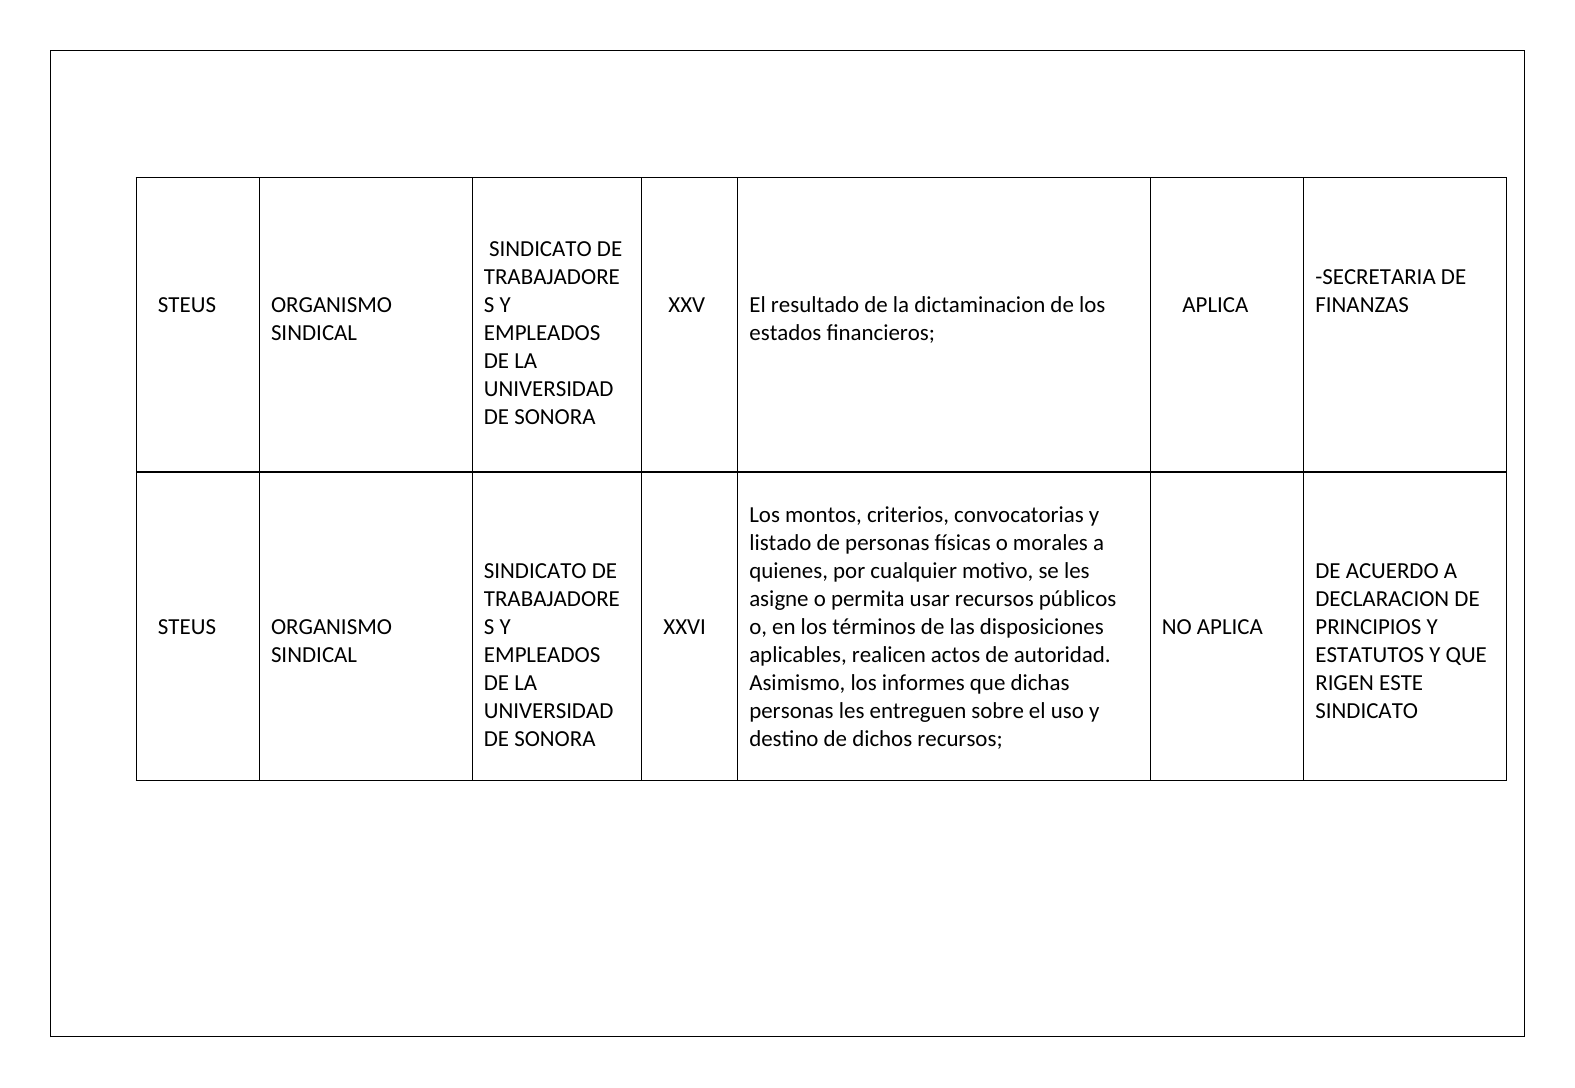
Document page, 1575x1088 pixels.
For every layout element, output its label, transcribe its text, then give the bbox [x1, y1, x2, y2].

table_cell XXV [642, 178, 737, 471]
table_cell SINDICATO DE TRABAJADORES Y EMPLEADOS DE LA UNIVERSIDAD DE SONORA [473, 178, 641, 471]
table_cell El resultado de la dictaminacion de los estados financieros; [738, 178, 1150, 471]
table_cell STEUS [137, 473, 259, 780]
table_cell XXVI [642, 473, 737, 780]
table_cell ORGANISMO SINDICAL [260, 473, 472, 780]
table_cell Los montos, criterios, convocatorias y listado de personas físicas o morales a quienes, por cualquier motivo, se les asigne o permita usar recursos públicos o, en los términos de las disposiciones aplicables, realicen actos de autoridad. Asimismo, los informes que dichas personas les entreguen sobre el uso y destino de dichos recursos; [738, 473, 1150, 780]
table_cell ORGANISMO SINDICAL [260, 178, 472, 471]
table_cell STEUS [137, 178, 259, 471]
table_cell NO APLICA [1151, 473, 1303, 780]
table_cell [1304, 473, 1506, 780]
table_cell -SECRETARIA DE FINANZAS [1304, 178, 1506, 471]
table_cell APLICA [1151, 178, 1303, 471]
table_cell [473, 473, 641, 780]
